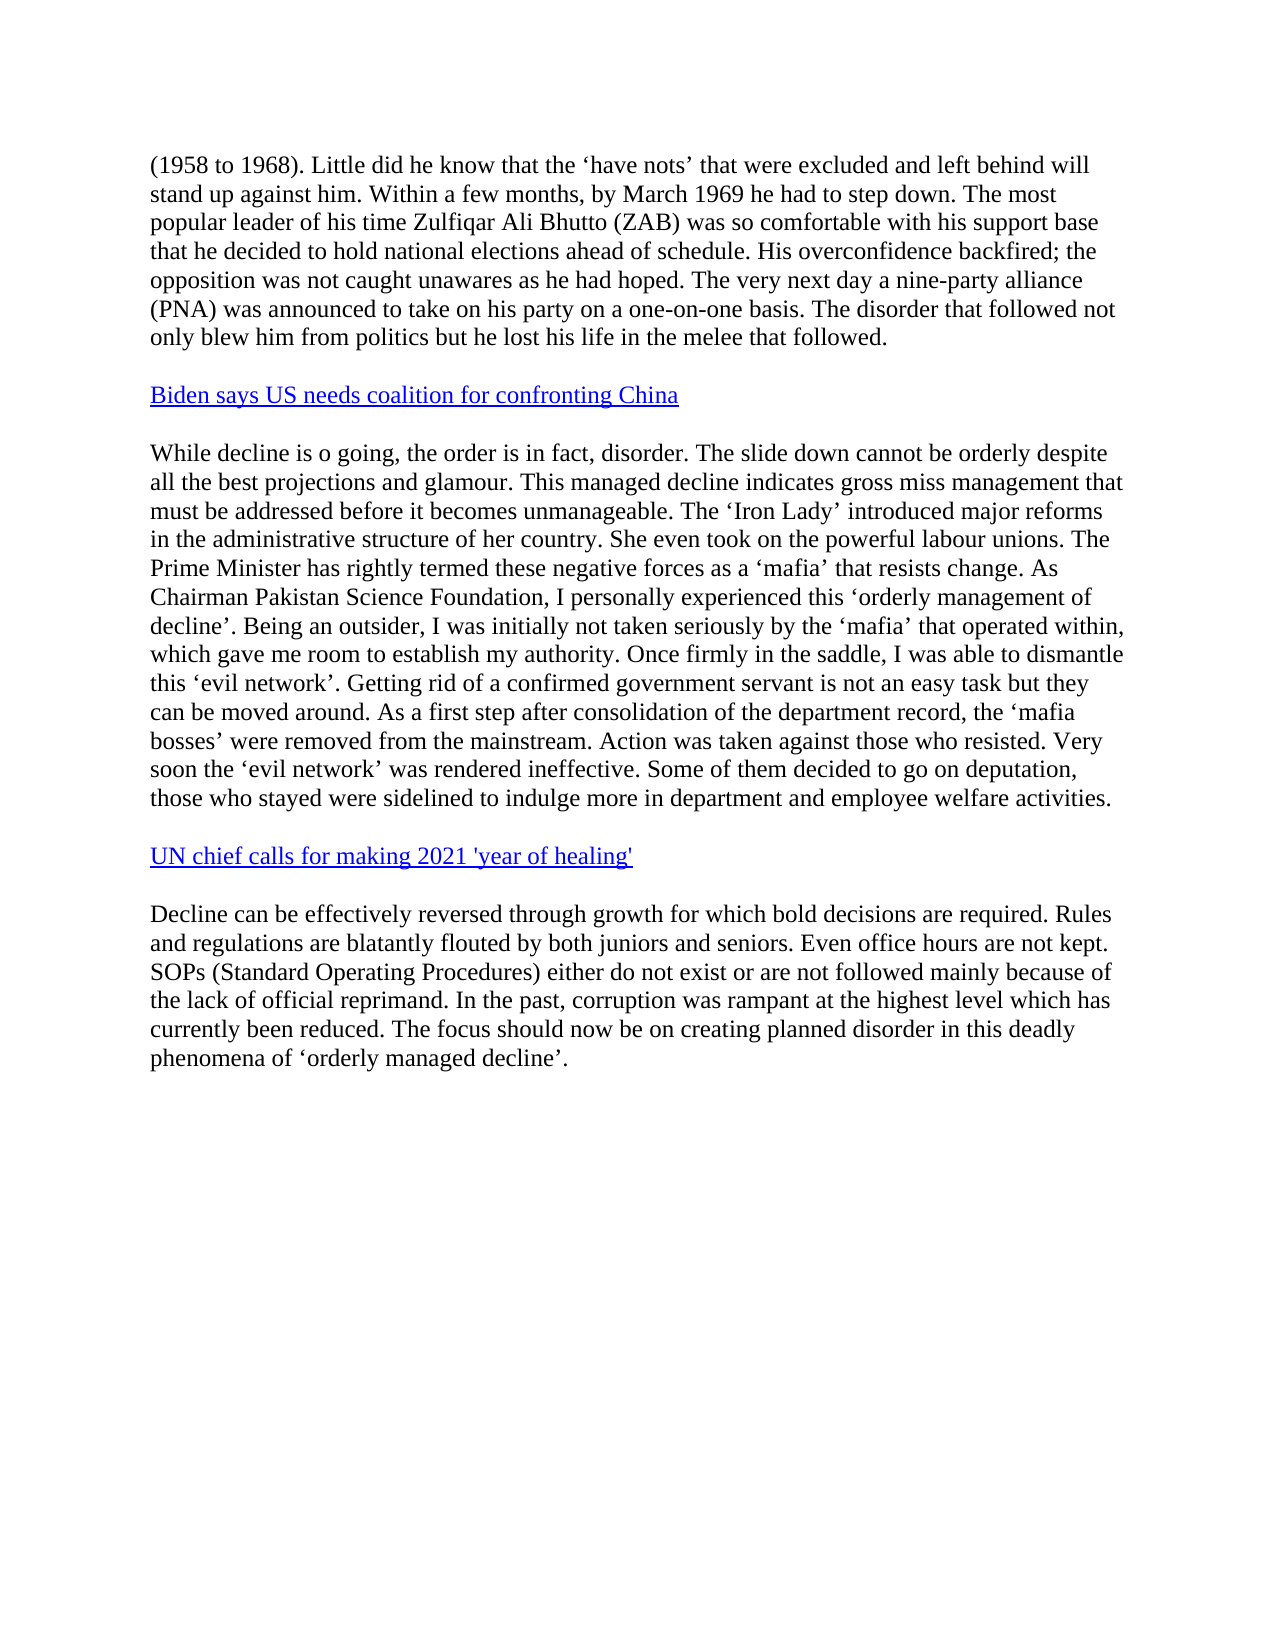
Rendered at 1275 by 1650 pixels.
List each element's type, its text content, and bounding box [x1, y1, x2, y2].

text While decline is o going, the order is in fact, disorder. The slide down cannot be orderly despite all the best projections and glamour. This managed decline indicates gross miss management that must be addressed before it becomes unmanageable. The ‘Iron Lady’ introduced major reforms in the administrative structure of her country. She even took on the powerful labour unions. The Prime Minister has rightly termed these negative forces as a ‘mafia’ that resists change. As Chairman Pakistan Science Foundation, I personally experienced this ‘orderly management of decline’. Being an outsider, I was initially not taken seriously by the ‘mafia’ that operated within, which gave me room to establish my authority. Once firmly in the saddle, I was able to dismantle this ‘evil network’. Getting rid of a confirmed government servant is not an easy task but they can be moved around. As a first step after consolidation of the department record, the ‘mafia bosses’ were removed from the mainstream. Action was taken against those who resisted. Very soon the ‘evil network’ was rendered ineffective. Some of them decided to go on deputation, those who stayed were sidelined to indulge more in department and employee welfare activities. [150, 438, 1125, 812]
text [150, 150, 1125, 351]
text Decline can be effectively reversed through growth for which bold decisions are required. Rules and regulations are blatantly flouted by both juniors and seniors. Even office hours are not kept. SOPs (Standard Operating Procedures) either do not exist or are not followed mainly because of the lack of official reprimand. In the past, corruption was rampant at the highest level which has currently been reduced. The focus should now be on creating planned disorder in this deadly phenomena of ‘orderly managed decline’. [150, 899, 1125, 1072]
text UN chief calls for making 2021 'year of healing' [150, 841, 1125, 870]
text Biden says US needs coalition for confronting China [150, 380, 1125, 409]
